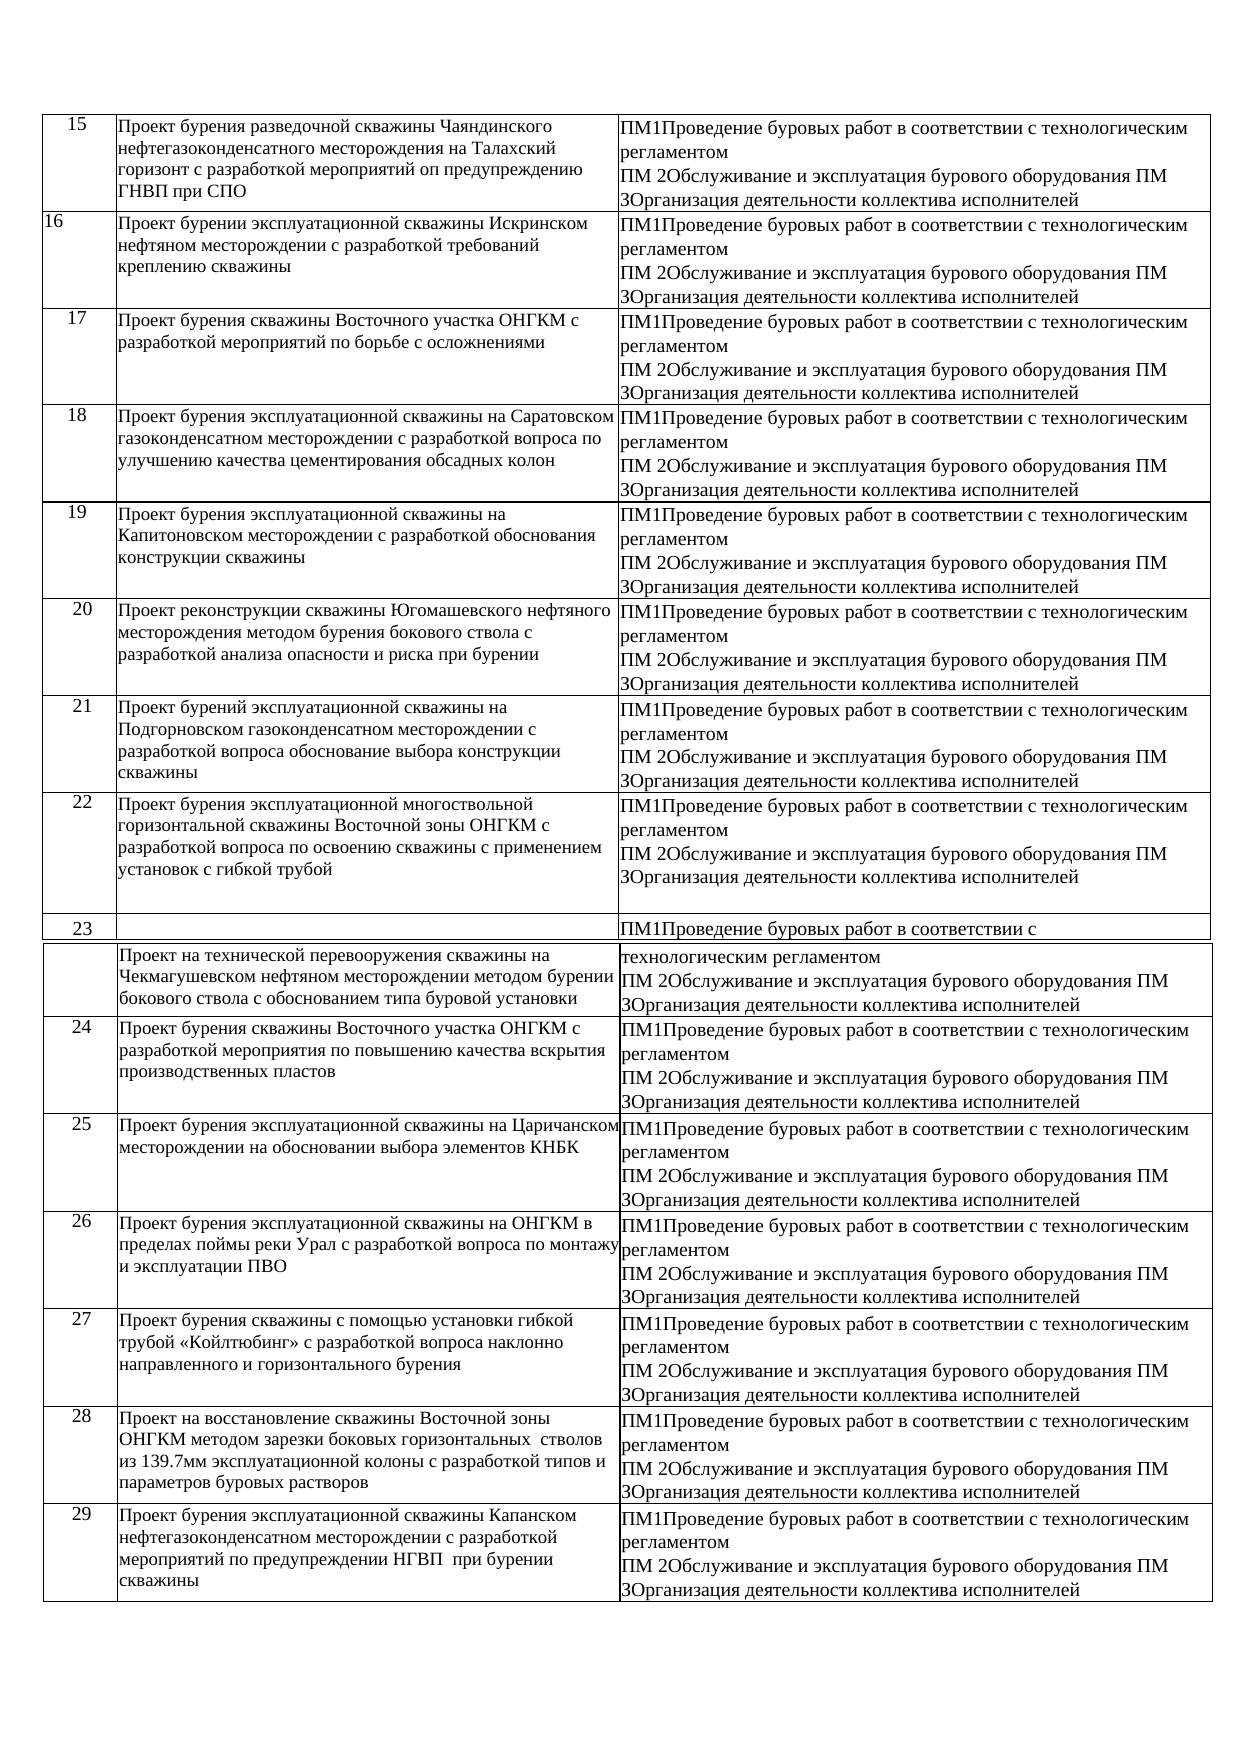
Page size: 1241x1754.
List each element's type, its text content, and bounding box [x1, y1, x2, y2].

table_cell Проект реконструкции скважины Югомашевского нефтяного месторождения методом бурения бокового ствола с разработкой анализа опасности и риска при бурении [117, 599, 618, 695]
table_cell Проект бурении эксплуатационной скважины Искринском нефтяном месторождении с разработкой требований креплению скважины [117, 212, 618, 308]
table_cell 21 [43, 696, 116, 792]
table_cell 20 [43, 599, 116, 695]
table_cell 22 [43, 793, 116, 913]
table_cell 19 [43, 503, 116, 598]
table_cell 17 [43, 309, 116, 404]
table_cell ПМ1Проведение буровых работ в соответствии с [619, 914, 1210, 939]
table_cell 23 [43, 914, 116, 939]
table_cell 15 [43, 115, 116, 211]
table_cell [619, 115, 1210, 211]
table_cell 18 [43, 405, 116, 501]
table_cell 16 [43, 212, 116, 308]
table_cell Проект бурений эксплуатационной скважины на Подгорновском газоконденсатном месторождении с разработкой вопроса обоснование выбора конструкции скважины [117, 696, 618, 792]
table_cell Проект бурения скважины Восточного участка ОНГКМ с разработкой мероприятий по борьбе с осложнениями [117, 309, 618, 404]
table_cell Проект бурения эксплуатационной скважины на Саратовском газоконденсатном месторождении с разработкой вопроса по улучшению качества цементирования обсадных колон [117, 405, 618, 501]
table_cell Проект бурения эксплуатационной многоствольной горизонтальной скважины Восточной зоны ОНГКМ с разработкой вопроса по освоению скважины с применением установок с гибкой трубой [117, 793, 618, 913]
table_cell Проект бурения эксплуатационной скважины на Капитоновском месторождении с разработкой обоснования конструкции скважины [117, 503, 618, 598]
table_cell Проект бурения разведочной скважины Чаяндинского нефтегазоконденсатного месторождения на Талахский горизонт с разработкой мероприятий оп предупреждению ГНВП при СПО [117, 115, 618, 211]
table_cell [117, 914, 618, 939]
